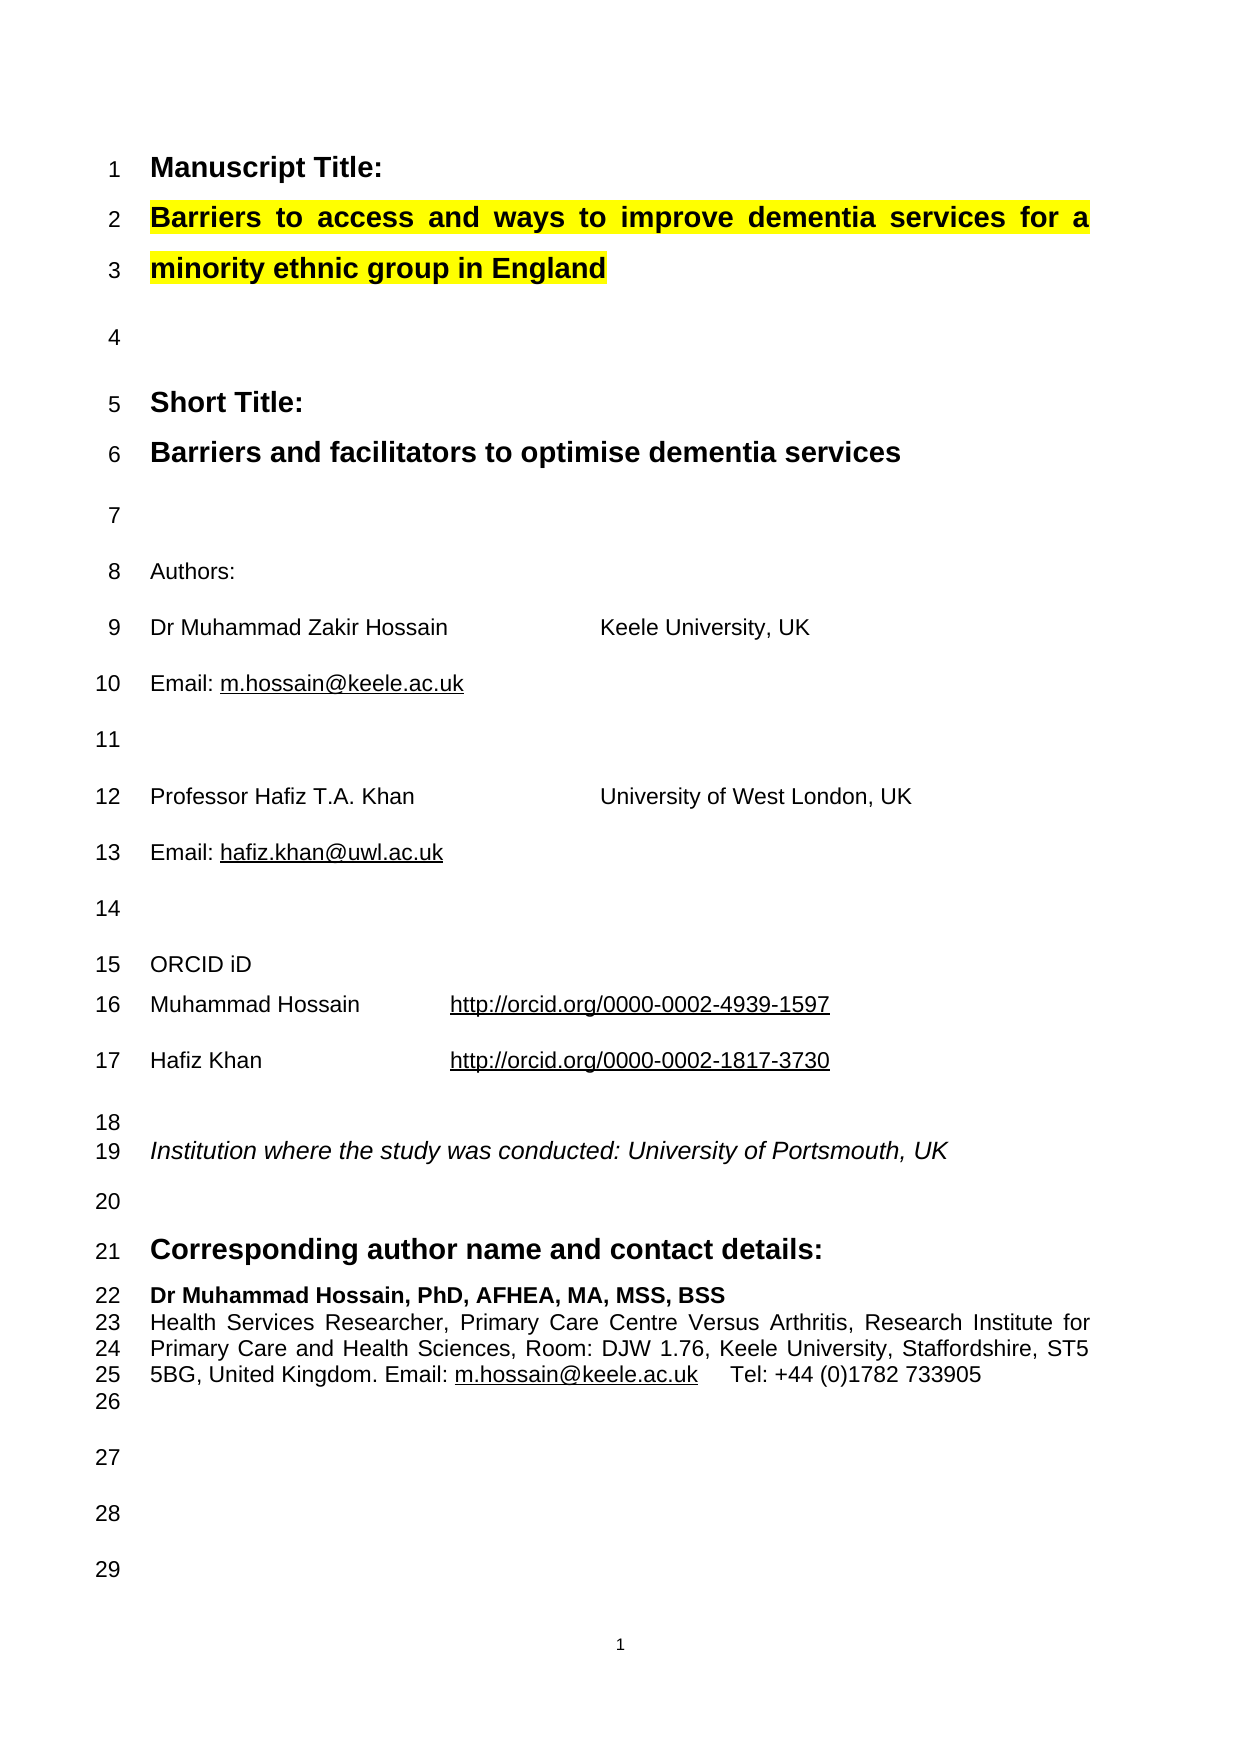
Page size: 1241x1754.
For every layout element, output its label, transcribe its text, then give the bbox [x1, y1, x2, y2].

text Manuscript Title: [150, 150, 1090, 183]
text Dr Muhammad Hossain, PhD, AFHEA, MA, MSS, BSS [150, 1282, 1090, 1308]
text Barriers and facilitators to optimise dementia services [150, 435, 1090, 468]
text Email: hafiz.khan@uwl.ac.uk [150, 839, 1090, 865]
text Authors: [150, 558, 1090, 584]
text Email: m.hossain@keele.ac.uk [150, 670, 1090, 697]
text Professor Hafiz T.A. Khan University of West London, UK [150, 783, 1090, 809]
text Health Services Researcher, Primary Care Centre Versus Arthritis, Research Institute for Primary Care and Health Sciences, Room: DJW 1.76, Keele University, Staffordshire, ST5 5BG, United Kingdom. Email: m.hossain@keele.ac.uk Tel: +44 (0)1782 733905 [150, 1308, 1090, 1388]
text Hafiz Khan http://orcid.org/0000-0002-1817-3730 [150, 1047, 1090, 1073]
subtitle ORCID iD [150, 951, 1090, 977]
text Short Title: [150, 384, 1090, 418]
text Dr Muhammad Zakir Hossain Keele University, UK [150, 614, 1090, 641]
text Barriers to access and ways to improve dementia services for a minority ethnic group in England [150, 234, 1090, 284]
text Institution where the study was conducted: University of Portsmouth, UK [150, 1136, 1090, 1165]
text Corresponding author name and contact details: [150, 1232, 1090, 1266]
text Muhammad Hossain http://orcid.org/0000-0002-4939-1597 [150, 991, 1090, 1017]
